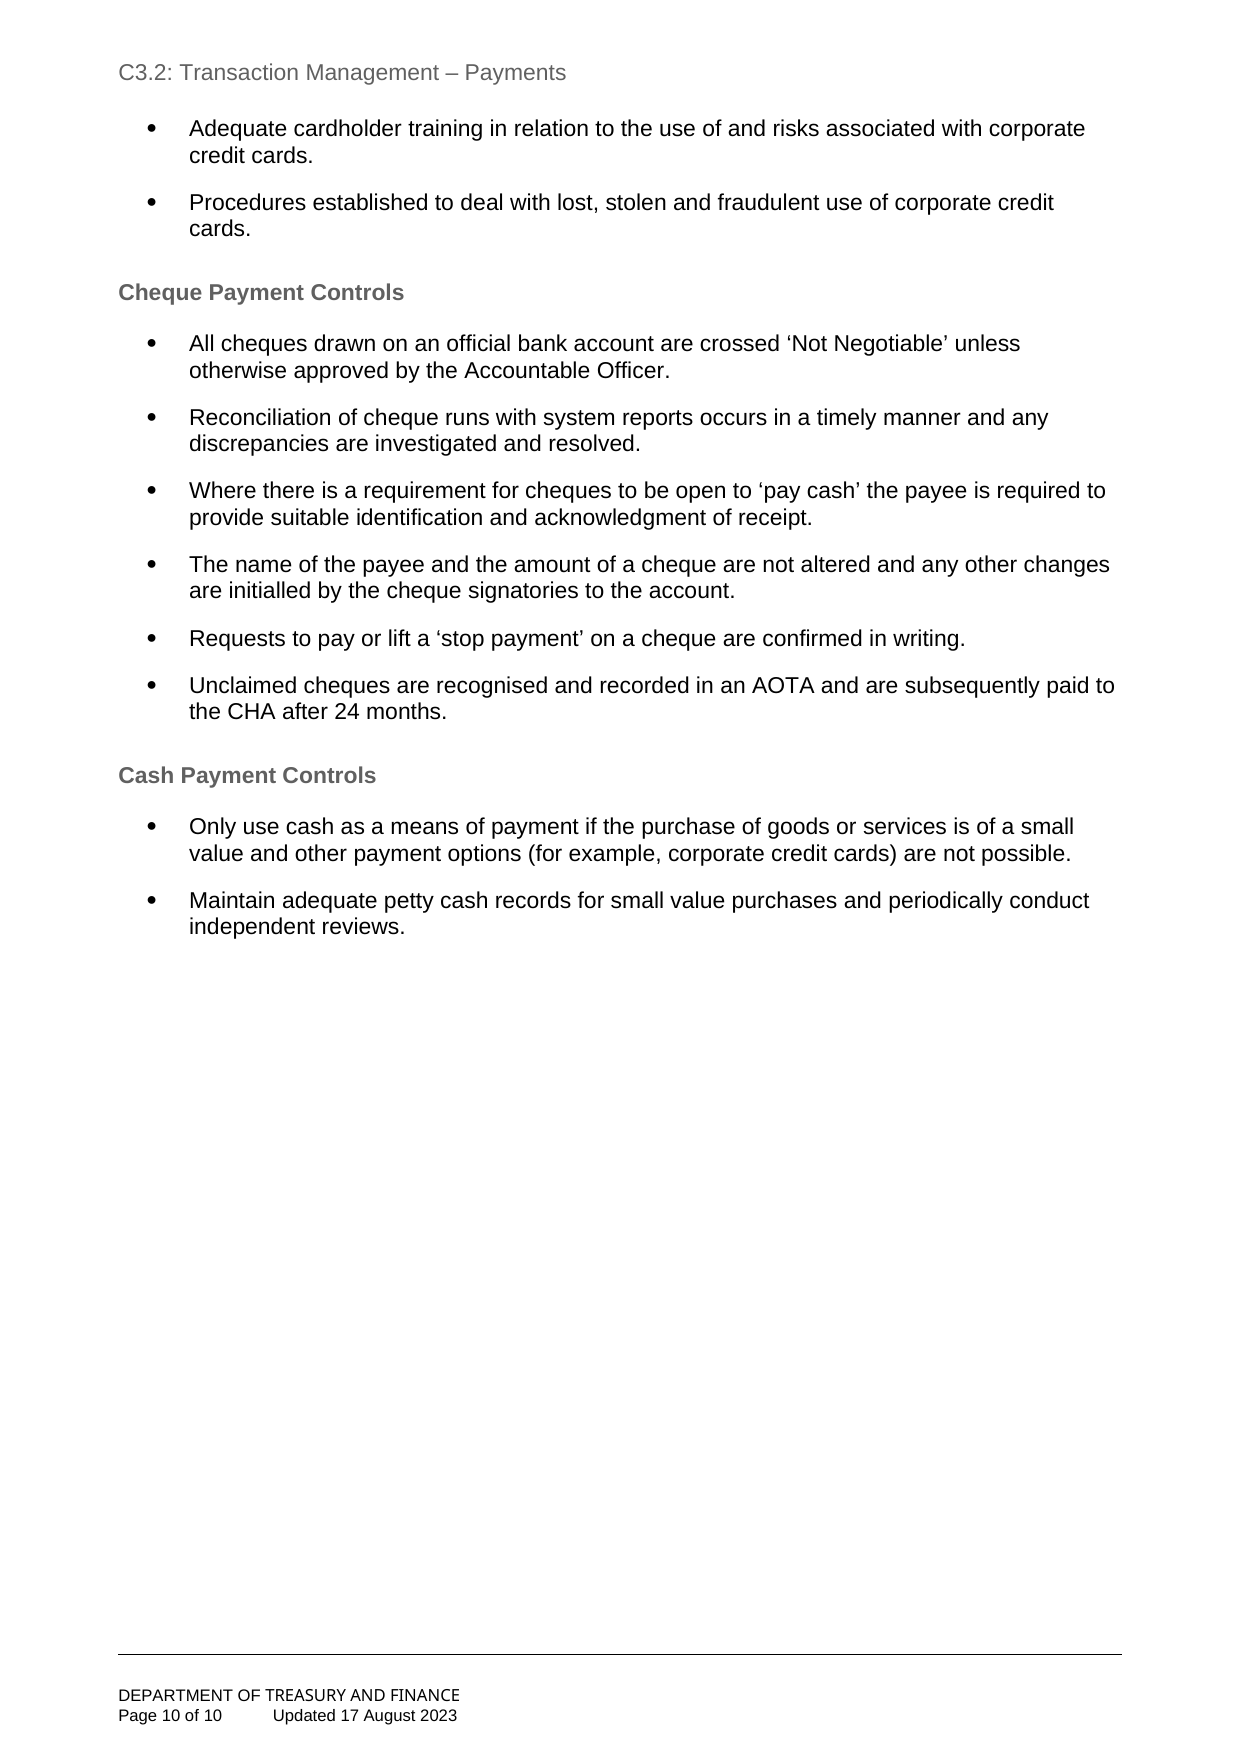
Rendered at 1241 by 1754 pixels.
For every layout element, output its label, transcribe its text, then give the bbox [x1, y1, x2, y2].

subtitle Cheque Payment Controls [118, 279, 1122, 305]
list Where there is a requirement for cheques to be open to ‘pay cash’ the payee is required to provide suitable identification and acknowledgment of receipt. [148, 477, 1122, 530]
list Maintain adequate petty cash records for small value purchases and periodically conduct independent reviews. [148, 887, 1122, 939]
list Requests to pay or lift a ‘stop payment’ on a cheque are confirmed in writing. [148, 624, 1122, 651]
list Reconciliation of cheque runs with system reports occurs in a timely manner and any discrepancies are investigated and resolved. [148, 404, 1122, 457]
list Only use cash as a means of payment if the purchase of goods or services is of a small value and other payment options (for example, corporate credit cards) are not possible. [148, 813, 1122, 866]
list Adequate cardholder training in relation to the use of and risks associated with corporate credit cards. [148, 115, 1122, 168]
list All cheques drawn on an official bank account are crossed ‘Not Negotiable’ unless otherwise approved by the Accountable Officer. [148, 330, 1122, 383]
subtitle Cash Payment Controls [118, 762, 1122, 788]
list Unclaimed cheques are recognised and recorded in an AOTA and are subsequently paid to the CHA after 24 months. [148, 672, 1122, 724]
list Procedures established to deal with lost, stolen and fraudulent use of corporate credit cards. [148, 189, 1122, 241]
list The name of the payee and the amount of a cheque are not altered and any other changes are initialled by the cheque signatories to the account. [148, 551, 1122, 604]
